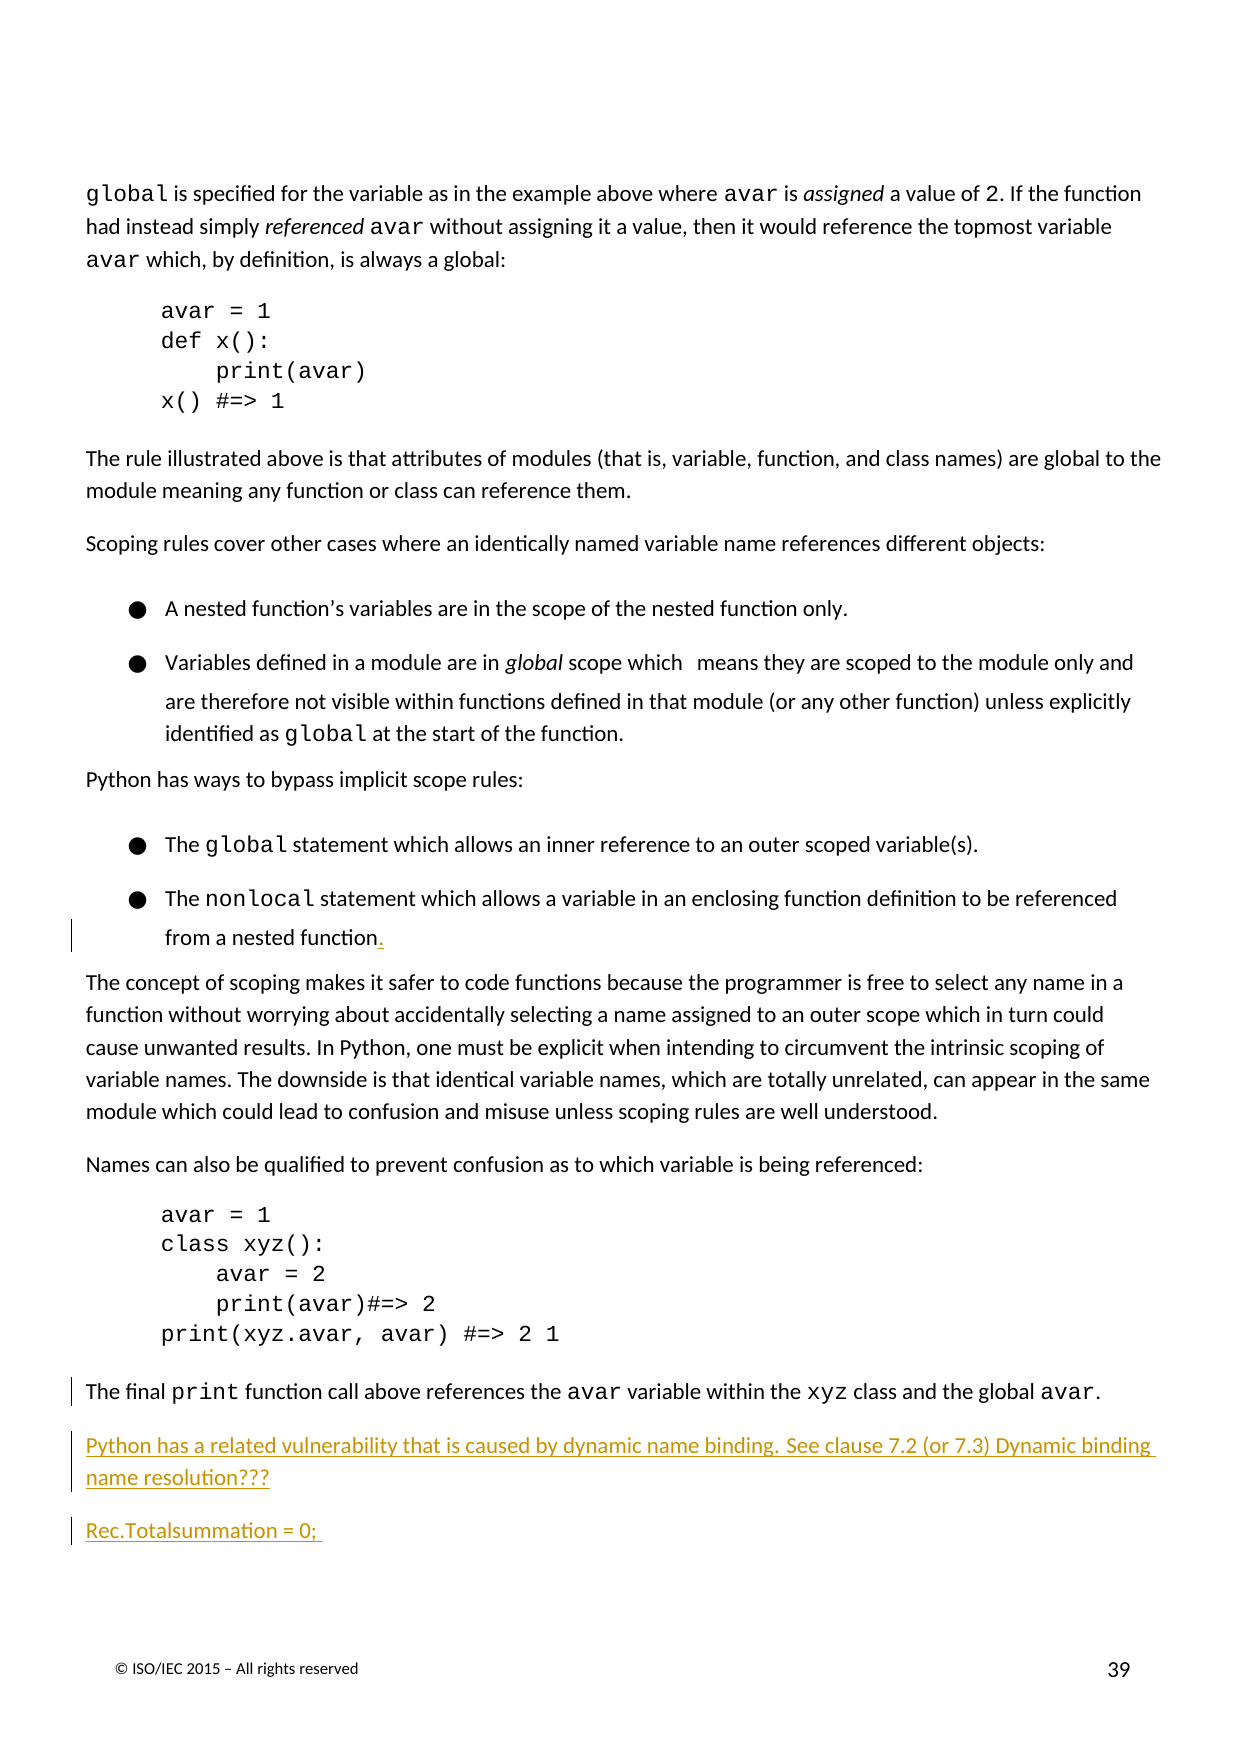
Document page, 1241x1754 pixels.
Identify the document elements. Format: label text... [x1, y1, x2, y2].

text avar = 1 [86, 300, 1164, 326]
text def x(): [86, 329, 1164, 355]
text class xyz(): [86, 1233, 1164, 1259]
text The final print function call above references the avar variable within the xyz class and the global avar. [86, 1377, 1164, 1406]
list The global statement which allows an inner reference to an outer scoped variable(s). [127, 818, 1164, 865]
text print(avar) [86, 359, 1164, 385]
list Variables defined in a module are in global scope which means they are scoped to the module only and are therefore not visible within functions defined in that module (or any other function) unless explicitly identified as global at the start of the function. [127, 636, 1164, 748]
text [86, 179, 1164, 274]
list The nonlocal statement which allows a variable in an enclosing function definition to be referenced from a nested function [127, 872, 1164, 952]
text print(xyz.avar, avar) #=> 2 1 [86, 1322, 1164, 1348]
text The concept of scoping makes it safer to code functions because the programmer is free to select any name in a function without worrying about accidentally selecting a name assigned to an outer scope which in turn could cause unwanted results. In Python, one must be explicit when intending to circumvent the intrinsic scoping of variable names. The downside is that identical variable names, which are totally unrelated, can appear in the same module which could lead to confusion and misuse unless scoping rules are well understood. [86, 968, 1164, 1125]
text x() #=> 1 [86, 389, 1164, 415]
text print(avar)#=> 2 [86, 1292, 1164, 1318]
text Names can also be qualified to prevent confusion as to which variable is being referenced: [86, 1150, 1164, 1178]
text avar = 2 [86, 1263, 1164, 1288]
text Python has ways to bypass implicit scope rules: [86, 765, 1164, 793]
text avar = 1 [86, 1203, 1164, 1229]
text The rule illustrated above is that attributes of modules (that is, variable, function, and class names) are global to the module meaning any function or class can reference them. [86, 444, 1164, 504]
list A nested function’s variables are in the scope of the nested function only. [127, 582, 1164, 629]
text Scoping rules cover other cases where an identically named variable name references different objects: [86, 529, 1164, 557]
